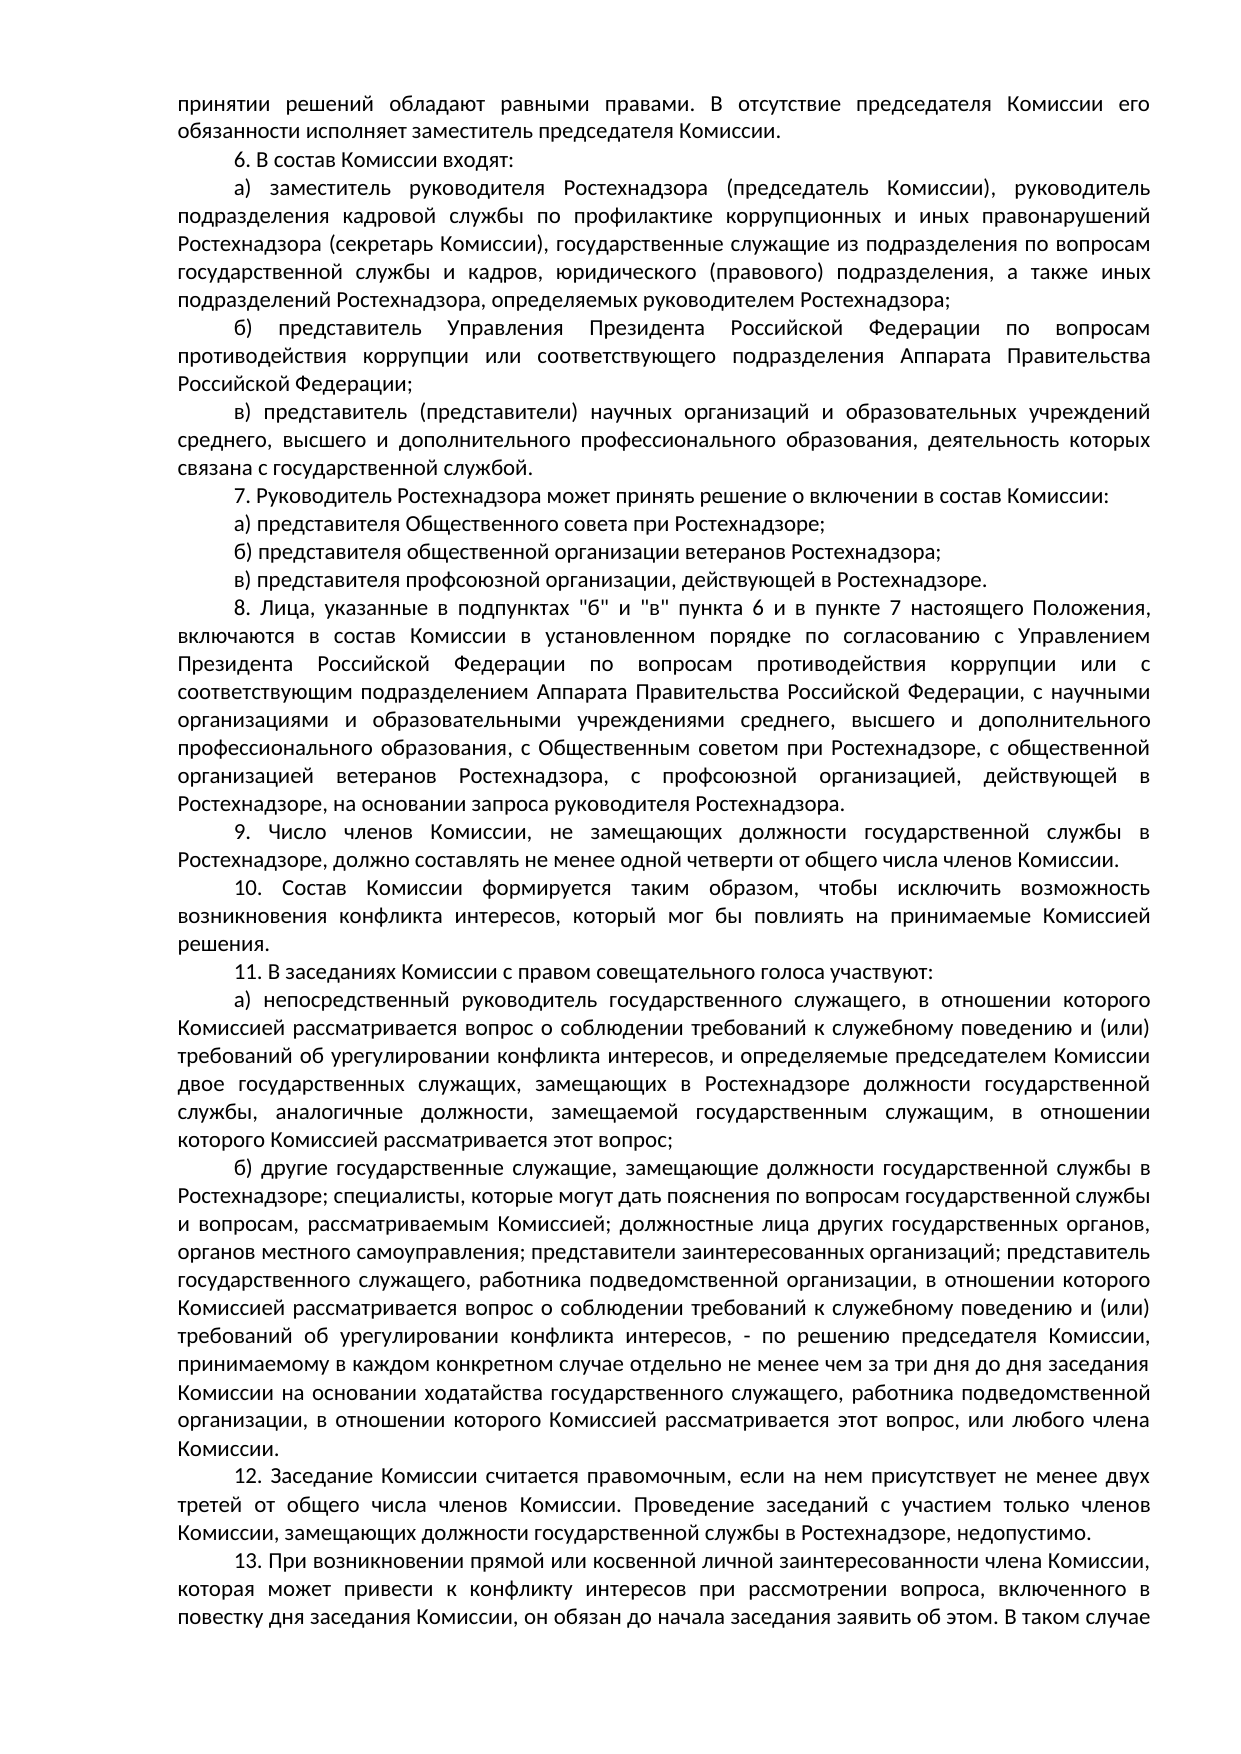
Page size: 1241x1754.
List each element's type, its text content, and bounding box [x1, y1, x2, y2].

text б) другие государственные служащие, замещающие должности государственной службы в Ростехнадзоре; специалисты, которые могут дать пояснения по вопросам государственной службы и вопросам, рассматриваемым Комиссией; должностные лица других государственных органов, органов местного самоуправления; представители заинтересованных организаций; представитель государственного служащего, работника подведомственной организации, в отношении которого Комиссией рассматривается вопрос о соблюдении требований к служебному поведению и (или) требований об урегулировании конфликта интересов, - по решению председателя Комиссии, принимаемому в каждом конкретном случае отдельно не менее чем за три дня до дня заседания Комиссии на основании ходатайства государственного служащего, работника подведомственной организации, в отношении которого Комиссией рассматривается этот вопрос, или любого члена Комиссии. [177, 1153, 1152, 1462]
text а) представителя Общественного совета при Ростехнадзоре; [177, 509, 1152, 537]
text 10. Состав Комиссии формируется таким образом, чтобы исключить возможность возникновения конфликта интересов, который мог бы повлиять на принимаемые Комиссией решения. [177, 873, 1152, 957]
text 8. Лица, указанные в подпунктах "б" и "в" пункта 6 и в пункте 7 настоящего Положения, включаются в состав Комиссии в установленном порядке по согласованию с Управлением Президента Российской Федерации по вопросам противодействия коррупции или с соответствующим подразделением Аппарата Правительства Российской Федерации, с научными организациями и образовательными учреждениями среднего, высшего и дополнительного профессионального образования, с Общественным советом при Ростехнадзоре, с общественной организацией ветеранов Ростехнадзора, с профсоюзной организацией, действующей в Ростехнадзоре, на основании запроса руководителя Ростехнадзора. [177, 593, 1152, 817]
text в) представитель (представители) научных организаций и образовательных учреждений среднего, высшего и дополнительного профессионального образования, деятельность которых связана с государственной службой. [177, 397, 1152, 481]
text 11. В заседаниях Комиссии с правом совещательного голоса участвуют: [177, 957, 1152, 985]
text а) заместитель руководителя Ростехнадзора (председатель Комиссии), руководитель подразделения кадровой службы по профилактике коррупционных и иных правонарушений Ростехнадзора (секретарь Комиссии), государственные служащие из подразделения по вопросам государственной службы и кадров, юридического (правового) подразделения, а также иных подразделений Ростехнадзора, определяемых руководителем Ростехнадзора; [177, 173, 1152, 313]
text 12. Заседание Комиссии считается правомочным, если на нем присутствует не менее двух третей от общего числа членов Комиссии. Проведение заседаний с участием только членов Комиссии, замещающих должности государственной службы в Ростехнадзоре, недопустимо. [177, 1462, 1152, 1546]
text а) непосредственный руководитель государственного служащего, в отношении которого Комиссией рассматривается вопрос о соблюдении требований к служебному поведению и (или) требований об урегулировании конфликта интересов, и определяемые председателем Комиссии двое государственных служащих, замещающих в Ростехнадзоре должности государственной службы, аналогичные должности, замещаемой государственным служащим, в отношении которого Комиссией рассматривается этот вопрос; [177, 985, 1152, 1153]
text в) представителя профсоюзной организации, действующей в Ростехнадзоре. [177, 565, 1152, 593]
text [177, 1546, 1152, 1630]
text б) представитель Управления Президента Российской Федерации по вопросам противодействия коррупции или соответствующего подразделения Аппарата Правительства Российской Федерации; [177, 313, 1152, 397]
text 7. Руководитель Ростехнадзора может принять решение о включении в состав Комиссии: [177, 481, 1152, 509]
text 6. В состав Комиссии входят: [177, 145, 1152, 173]
text 9. Число членов Комиссии, не замещающих должности государственной службы в Ростехнадзоре, должно составлять не менее одной четверти от общего числа членов Комиссии. [177, 817, 1152, 873]
text б) представителя общественной организации ветеранов Ростехнадзора; [177, 537, 1152, 565]
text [177, 89, 1152, 145]
